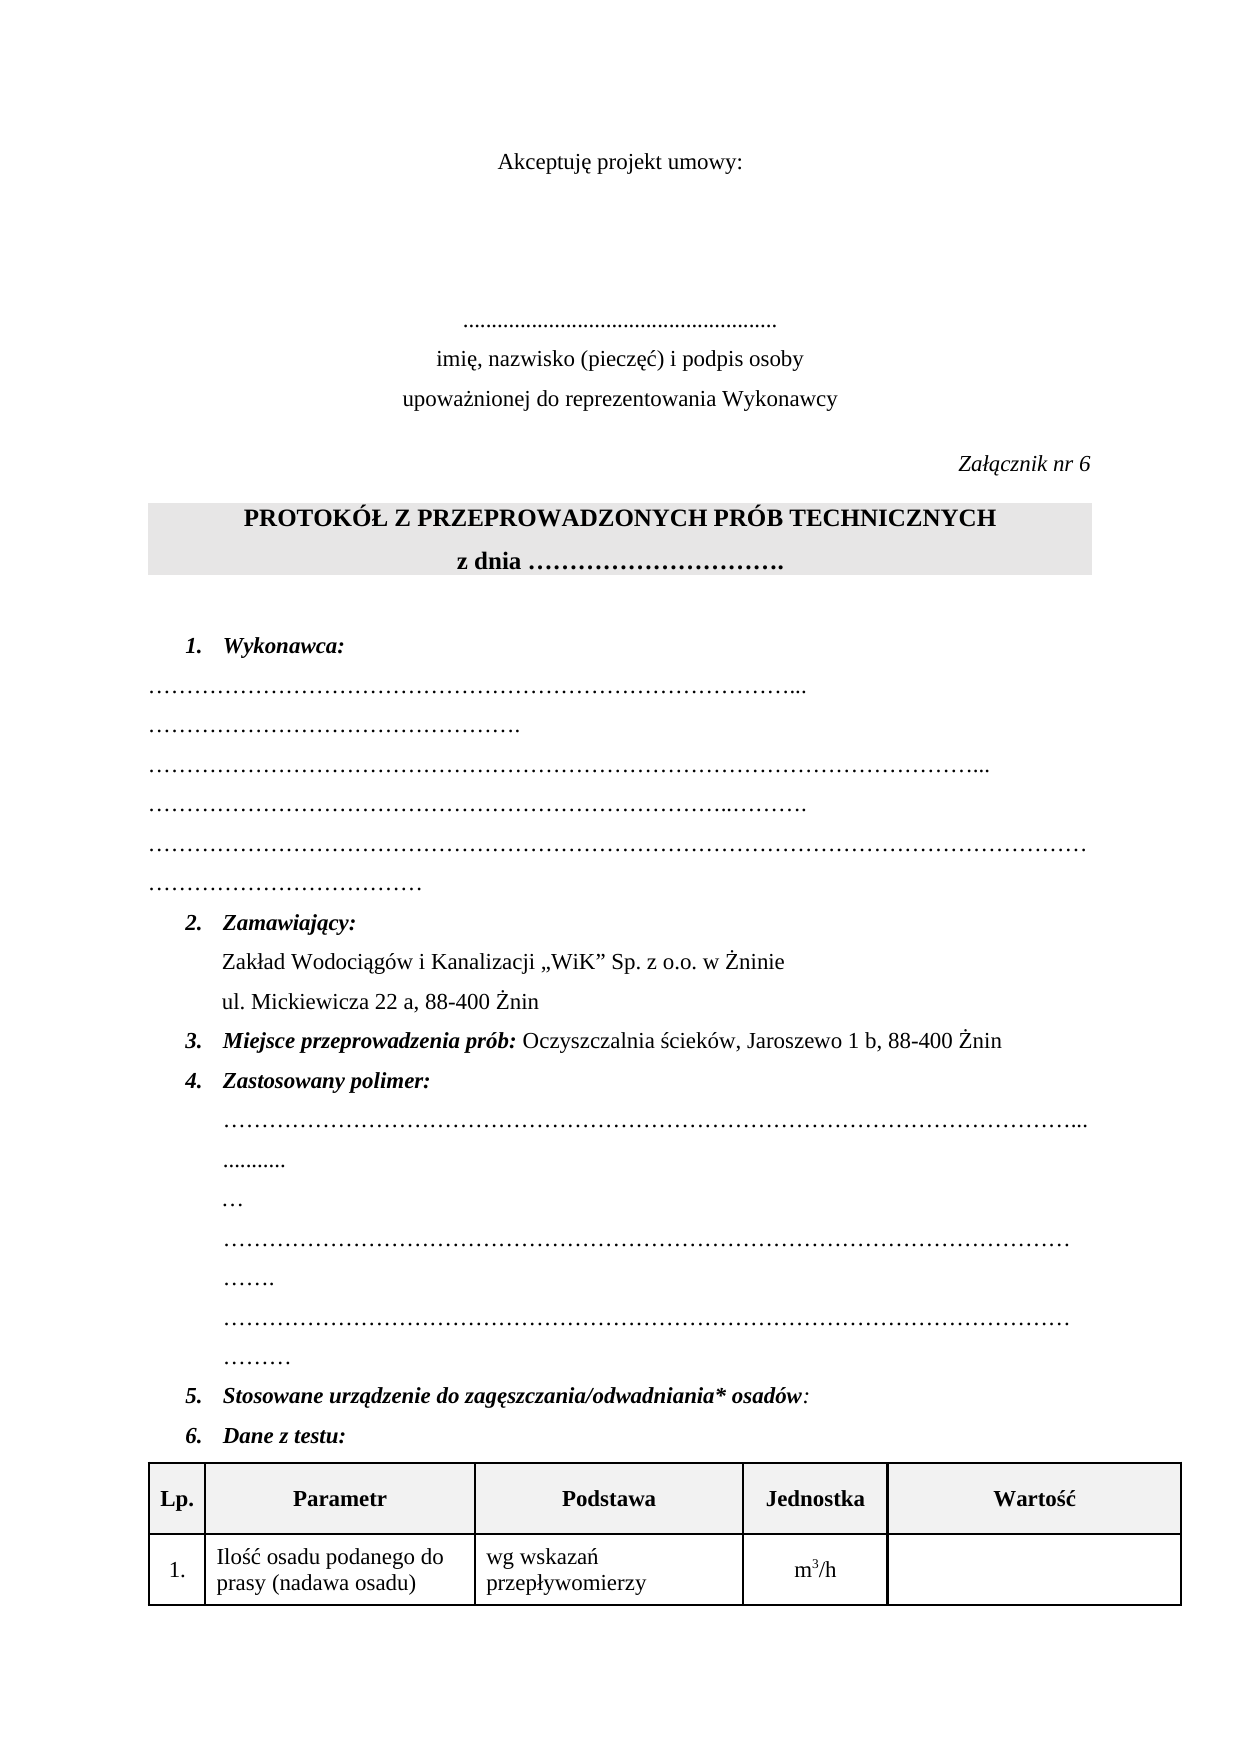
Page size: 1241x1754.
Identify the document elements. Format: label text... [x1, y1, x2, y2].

text Zakład Wodociągów i Kanalizacji „WiK” Sp. z o.o. w Żninie [222, 948, 1092, 975]
table_header Parametr [206, 1464, 474, 1533]
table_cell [206, 1535, 474, 1604]
text …………………………………………………………………………...………………………………………….………………………………………………………………………………………………... [148, 672, 1092, 777]
text ul. Mickiewicza 22 a, 88-400 Żnin [222, 988, 1092, 1014]
text Akceptuję projekt umowy: [148, 148, 1092, 174]
list Miejsce przeprowadzenia prób: Oczyszczalnia ścieków, Jaroszewo 1 b, 88-400 Żnin [185, 1027, 1092, 1054]
list Zastosowany polimer: ………………………………………………………………………………………………….............. [185, 1067, 1092, 1172]
table_header Lp. [150, 1464, 204, 1533]
table_cell 1. [150, 1535, 204, 1604]
text imię, nazwisko (pieczęć) i podpis osoby [148, 345, 1092, 371]
table_header Wartość [889, 1464, 1180, 1533]
text …………………………………………………………………..……….…………………………………………………………………………………………………………………………………………… [148, 790, 1092, 896]
list Wykonawca: [185, 632, 1092, 659]
text upoważnionej do reprezentowania Wykonawcy [148, 384, 1092, 411]
text z dnia …………………………. [148, 546, 1092, 575]
text ………………………………………………………………………………………………………….………………………………………………………………………………………………………… [223, 1185, 1092, 1369]
text ....................................................... [148, 306, 1092, 332]
list Zamawiający: [185, 909, 1092, 935]
list Stosowane urządzenie do zagęszczania/odwadniania* osadów: [185, 1383, 1092, 1409]
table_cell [476, 1535, 742, 1604]
table_cell [889, 1535, 1180, 1604]
list Dane z testu: [185, 1422, 1092, 1448]
text PROTOKÓŁ Z PRZEPROWADZONYCH PRÓB TECHNICZNYCH [148, 503, 1092, 532]
table_header Jednostka [744, 1464, 886, 1533]
table_cell m3/h [744, 1535, 886, 1604]
text Załącznik nr 6 [148, 450, 1092, 477]
table_header Podstawa [476, 1464, 742, 1533]
